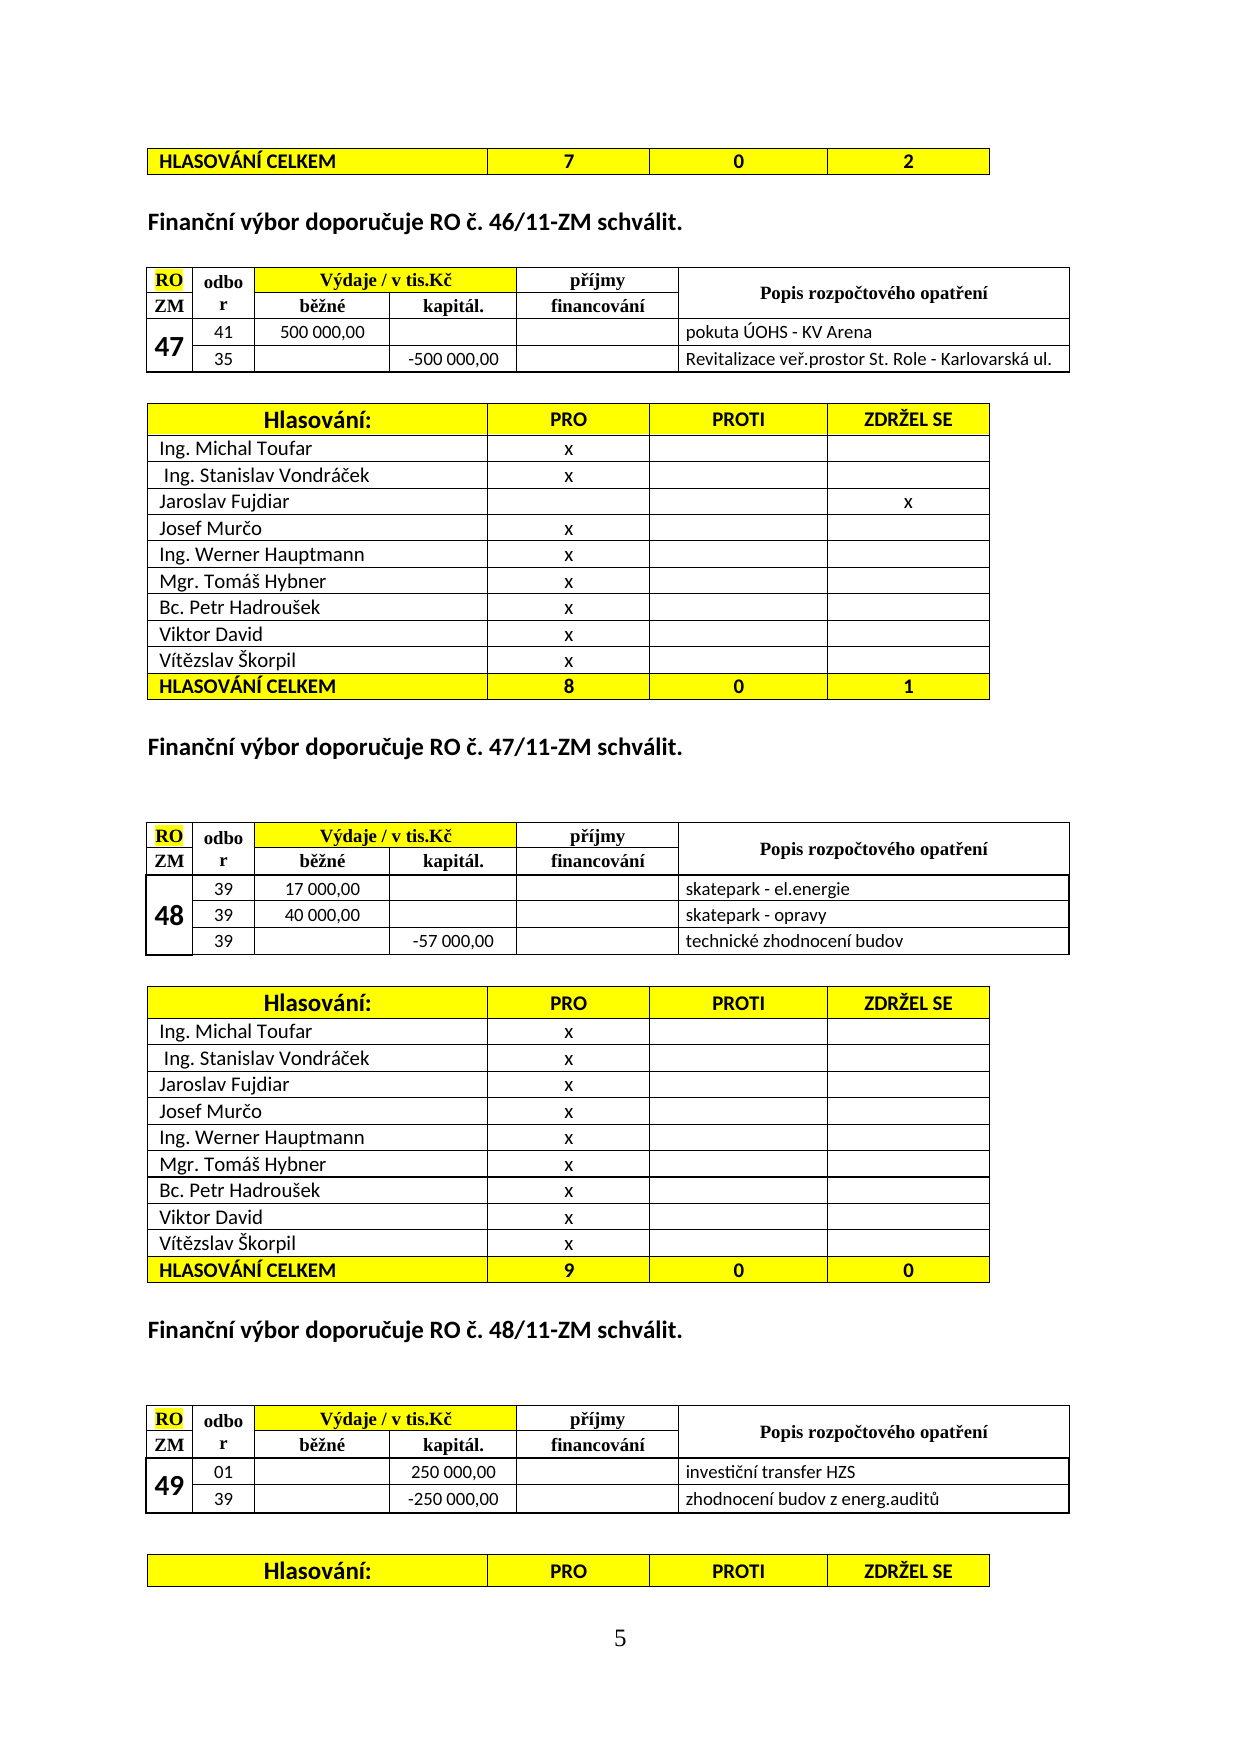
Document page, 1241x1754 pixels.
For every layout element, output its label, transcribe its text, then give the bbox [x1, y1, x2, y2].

table_cell [828, 621, 989, 646]
table_cell kapitál. [390, 293, 516, 318]
table_cell 40 000,00 [255, 901, 389, 927]
table_cell Ing. Michal Toufar [148, 1019, 487, 1044]
table_cell 01 [193, 1459, 254, 1483]
table_cell [650, 1072, 827, 1097]
table_cell [828, 1098, 989, 1123]
table_cell [650, 1204, 827, 1229]
table_cell [650, 1230, 827, 1256]
table_cell skatepark - el.energie [679, 876, 1068, 900]
text Finanční výbor doporučuje RO č. 47/11-ZM schválit. [148, 731, 1092, 761]
table_cell [650, 462, 827, 487]
table_cell Jaroslav Fujdiar [148, 1072, 487, 1097]
table_cell Jaroslav Fujdiar [148, 489, 487, 514]
table_cell [828, 462, 989, 487]
table_cell kapitál. [390, 848, 516, 874]
table_cell 1 [828, 674, 989, 699]
table_cell -57 000,00 [390, 928, 516, 953]
table_cell [255, 1459, 389, 1483]
table_cell [828, 1125, 989, 1150]
table_cell pokuta ÚOHS - KV Arena [679, 319, 1069, 345]
table_cell [517, 928, 678, 953]
table_cell Bc. Petr Hadroušek [148, 1178, 487, 1203]
table_cell Vítězslav Škorpil [148, 1230, 487, 1256]
table_cell financování [517, 1431, 678, 1457]
table_cell x [488, 568, 649, 593]
table_cell [828, 568, 989, 593]
table_header odbor [193, 268, 254, 318]
table_cell běžné [255, 848, 389, 874]
table_cell běžné [255, 1431, 389, 1457]
table_cell [828, 1045, 989, 1071]
table_header příjmy [517, 268, 678, 292]
table_cell x [488, 647, 649, 673]
table_header PROTI [650, 404, 827, 434]
table_header Popis rozpočtového opatření [679, 1406, 1069, 1457]
table_cell [517, 319, 678, 345]
table_cell [650, 1019, 827, 1044]
table_cell financování [517, 293, 678, 318]
table_cell [828, 1151, 989, 1176]
table_cell běžné [255, 293, 389, 318]
table_cell [650, 1045, 827, 1071]
table_cell [650, 594, 827, 620]
table_cell x [488, 1204, 649, 1229]
table_cell 8 [488, 674, 649, 699]
table_cell Viktor David [148, 621, 487, 646]
table_header Výdaje / v tis.Kč [255, 823, 516, 847]
table_cell 39 [193, 876, 254, 900]
table_cell 41 [193, 319, 254, 345]
table_cell [255, 1485, 389, 1512]
table_cell x [488, 1151, 649, 1176]
table_cell [517, 346, 678, 371]
table_header Hlasování: [148, 404, 487, 434]
table_cell x [488, 1098, 649, 1123]
table_cell Ing. Stanislav Vondráček [148, 462, 487, 487]
table_header Popis rozpočtového opatření [679, 268, 1069, 318]
table_cell zhodnocení budov z energ.auditů [679, 1485, 1068, 1512]
table_cell 48 [147, 876, 192, 953]
table_cell Viktor David [148, 1204, 487, 1229]
table_header ZDRŽEL SE [828, 987, 989, 1018]
table_cell [650, 1098, 827, 1123]
table_cell [828, 1204, 989, 1229]
table_cell [650, 1178, 827, 1203]
table_header odbor [193, 1406, 254, 1457]
table_header Výdaje / v tis.Kč [255, 268, 516, 292]
table_cell 39 [193, 901, 254, 927]
table_cell [650, 1125, 827, 1150]
table_header PROTI [650, 987, 827, 1018]
table_cell [255, 928, 389, 953]
table_header Výdaje / v tis.Kč [255, 1406, 516, 1430]
table_cell 2 [828, 149, 989, 174]
table_cell financování [517, 848, 678, 874]
table_cell [650, 515, 827, 540]
table_header Hlasování: [148, 987, 487, 1018]
table_cell [517, 901, 678, 927]
table_cell Josef Murčo [148, 1098, 487, 1123]
table_header ZDRŽEL SE [828, 404, 989, 434]
table_cell x [488, 462, 649, 487]
table_header PRO [488, 404, 649, 434]
table_header Popis rozpočtového opatření [679, 823, 1069, 874]
table_cell x [488, 594, 649, 620]
table_cell kapitál. [390, 1431, 516, 1457]
table_cell [650, 436, 827, 461]
table_cell 250 000,00 [390, 1459, 516, 1483]
table_cell [828, 1230, 989, 1256]
table_cell ZM [147, 848, 192, 874]
text Finanční výbor doporučuje RO č. 46/11-ZM schválit. [148, 206, 1092, 236]
table_cell 39 [193, 1485, 254, 1512]
table_cell x [488, 515, 649, 540]
table_cell [650, 541, 827, 567]
table_cell [828, 541, 989, 567]
table_cell [650, 621, 827, 646]
table_header RO [147, 823, 192, 847]
table_cell ZM [147, 293, 192, 318]
table_cell x [488, 621, 649, 646]
table_cell HLASOVÁNÍ CELKEM [148, 1257, 487, 1282]
table_cell Revitalizace veř.prostor St. Role - Karlovarská ul. [679, 346, 1069, 371]
table_cell [255, 346, 389, 371]
table_cell [828, 1178, 989, 1203]
table_cell Mgr. Tomáš Hybner [148, 568, 487, 593]
table_cell investiční transfer HZS [679, 1459, 1068, 1483]
table_cell x [488, 541, 649, 567]
table_cell skatepark - opravy [679, 901, 1068, 927]
table_header příjmy [517, 823, 678, 847]
table_cell x [488, 1230, 649, 1256]
table_cell technické zhodnocení budov [679, 928, 1068, 953]
table_cell [650, 647, 827, 673]
table_header Hlasování: [148, 1555, 487, 1586]
table_cell [488, 489, 649, 514]
table_cell [390, 876, 516, 900]
table_cell [390, 319, 516, 345]
table_header RO [147, 1406, 192, 1430]
table_cell [828, 436, 989, 461]
table_cell 7 [488, 149, 649, 174]
table_cell x [488, 1178, 649, 1203]
table_header odbor [193, 823, 254, 874]
table_header RO [147, 268, 192, 292]
table_header PROTI [650, 1555, 827, 1586]
table_cell Mgr. Tomáš Hybner [148, 1151, 487, 1176]
table_cell 0 [828, 1257, 989, 1282]
table_cell -250 000,00 [390, 1485, 516, 1512]
table_cell 0 [650, 674, 827, 699]
table_cell HLASOVÁNÍ CELKEM [148, 674, 487, 699]
table_cell Bc. Petr Hadroušek [148, 594, 487, 620]
table_cell Ing. Werner Hauptmann [148, 541, 487, 567]
table_cell [650, 568, 827, 593]
table_cell x [828, 489, 989, 514]
table_cell x [488, 1072, 649, 1097]
table_cell Ing. Stanislav Vondráček [148, 1045, 487, 1071]
table_cell [828, 515, 989, 540]
table_cell [650, 489, 827, 514]
table_cell 17 000,00 [255, 876, 389, 900]
table_header ZDRŽEL SE [828, 1555, 989, 1586]
table_cell 49 [147, 1459, 192, 1512]
table_cell 35 [193, 346, 254, 371]
table_cell 0 [650, 1257, 827, 1282]
table_cell 0 [650, 149, 827, 174]
table_cell HLASOVÁNÍ CELKEM [148, 149, 487, 174]
table_cell Vítězslav Škorpil [148, 647, 487, 673]
table_header PRO [488, 987, 649, 1018]
table_cell [828, 647, 989, 673]
table_cell -500 000,00 [390, 346, 516, 371]
table_cell ZM [147, 1431, 192, 1457]
table_cell Josef Murčo [148, 515, 487, 540]
table_header příjmy [517, 1406, 678, 1430]
table_header PRO [488, 1555, 649, 1586]
table_cell x [488, 1125, 649, 1150]
table_cell x [488, 436, 649, 461]
table_cell 39 [193, 928, 254, 953]
table_cell [517, 1485, 678, 1512]
table_cell x [488, 1019, 649, 1044]
table_cell [650, 1151, 827, 1176]
table_cell [390, 901, 516, 927]
table_cell Ing. Werner Hauptmann [148, 1125, 487, 1150]
table_cell x [488, 1045, 649, 1071]
table_cell 500 000,00 [255, 319, 389, 345]
table_cell [517, 1459, 678, 1483]
table_cell [828, 1072, 989, 1097]
table_cell 9 [488, 1257, 649, 1282]
table_cell [517, 876, 678, 900]
table_cell Ing. Michal Toufar [148, 436, 487, 461]
text Finanční výbor doporučuje RO č. 48/11-ZM schválit. [148, 1314, 1092, 1344]
table_cell [828, 594, 989, 620]
table_cell [828, 1019, 989, 1044]
table_cell 47 [147, 319, 192, 371]
